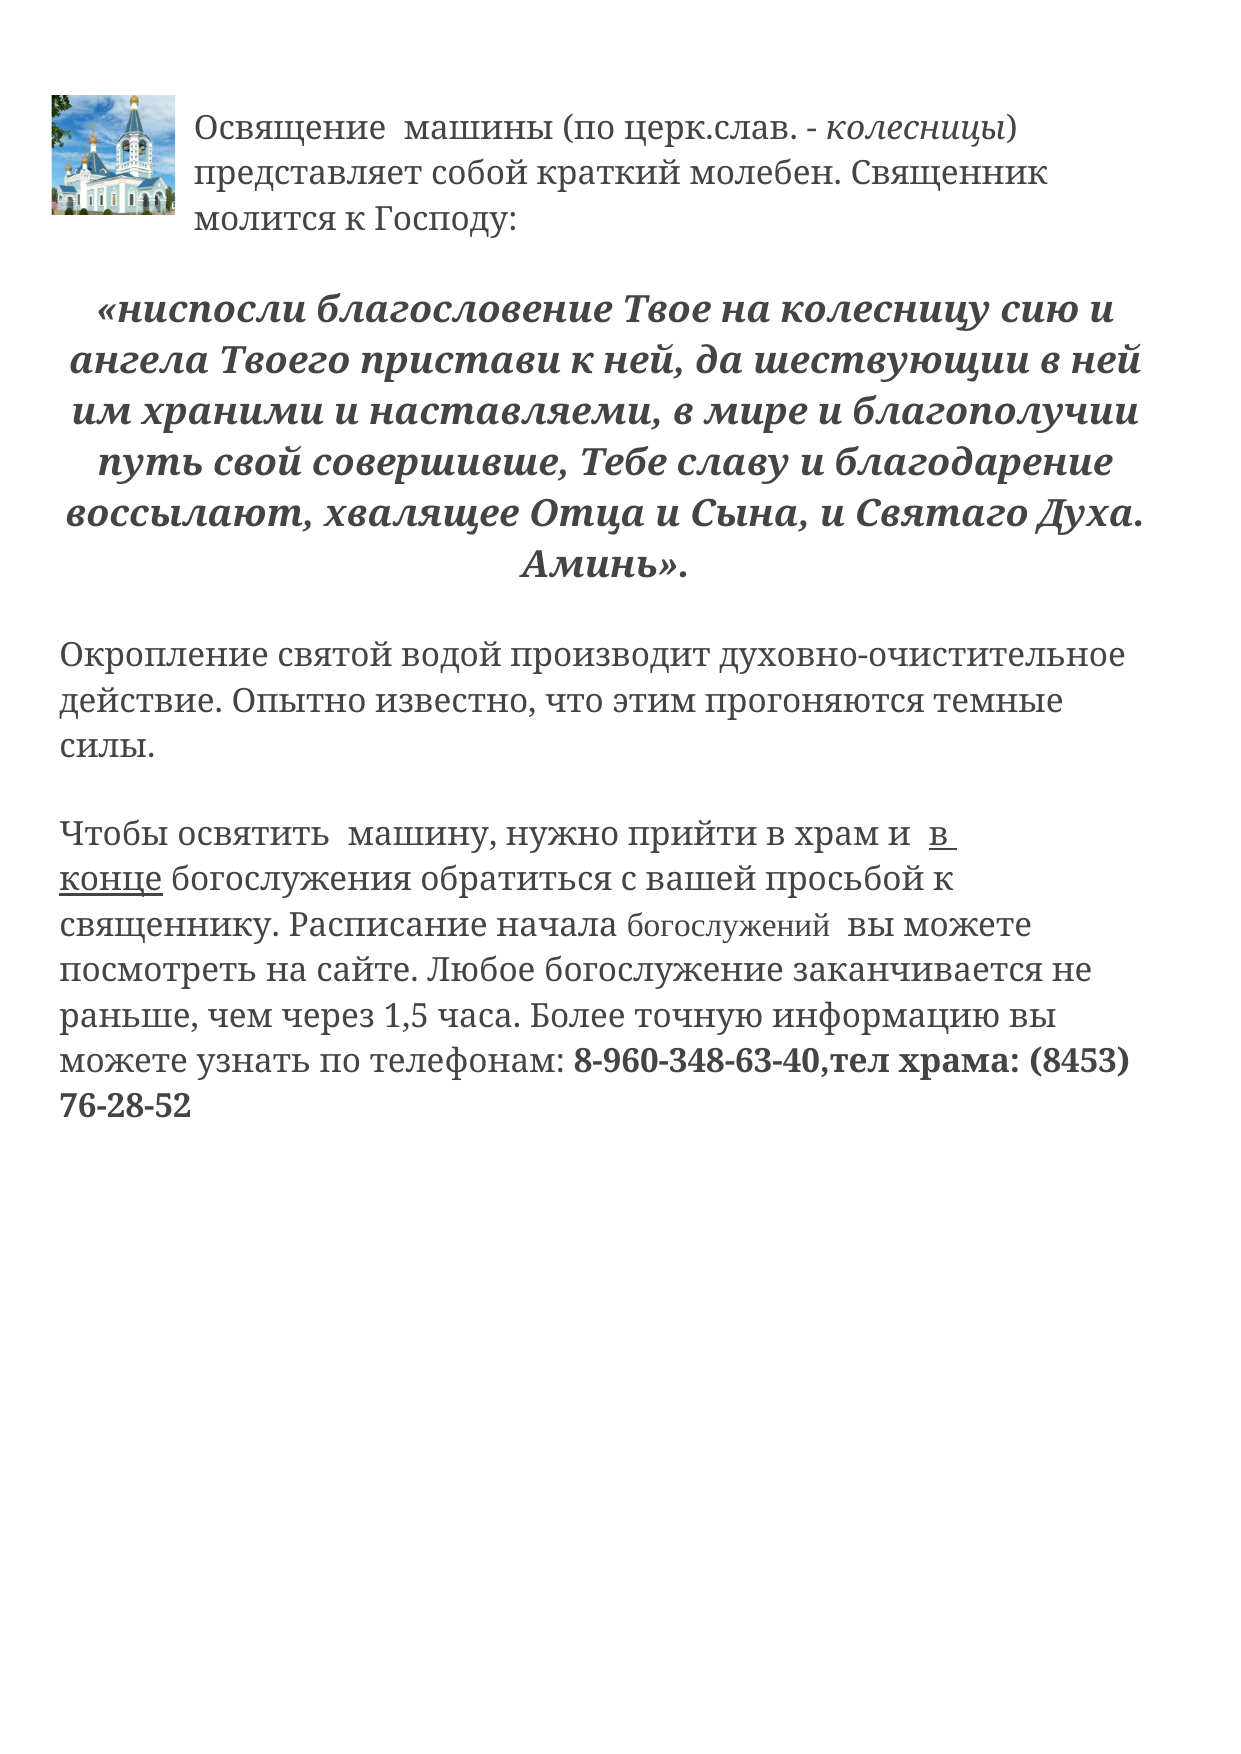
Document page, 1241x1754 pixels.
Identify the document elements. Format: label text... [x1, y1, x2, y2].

text Чтобы освятить машину, нужно прийти в храм и в конце богослужения обратиться с вашей просьбой к священнику. Расписание начала богослужений вы можете посмотреть на сайте. Любое богослужение заканчивается не раньше, чем через 1,5 часа. Более точную информацию вы можете узнать по телефонам: 8-960-348-63-40,тел храма: (8453) 76-28-52 [59, 810, 1152, 1128]
picture [51, 95, 175, 215]
text Освящение машины (по церк.слав. - колесницы) представляет собой краткий молебен. Священник молится к Господу: [59, 103, 1152, 240]
text Окропление святой водой производит духовно-очистительное действие. Опытно известно, что этим прогоняются темные силы. [59, 631, 1152, 767]
text «ниспосли благословение Твое на колесницу сию и ангела Твоего пристави к ней, да шествующии в ней им храними и наставляеми, в мире и благополучии путь свой совершивше, Тебе славу и благодарение воссылают, хвалящее Отца и Сына, и Святаго Духа. Аминь». [59, 282, 1152, 588]
